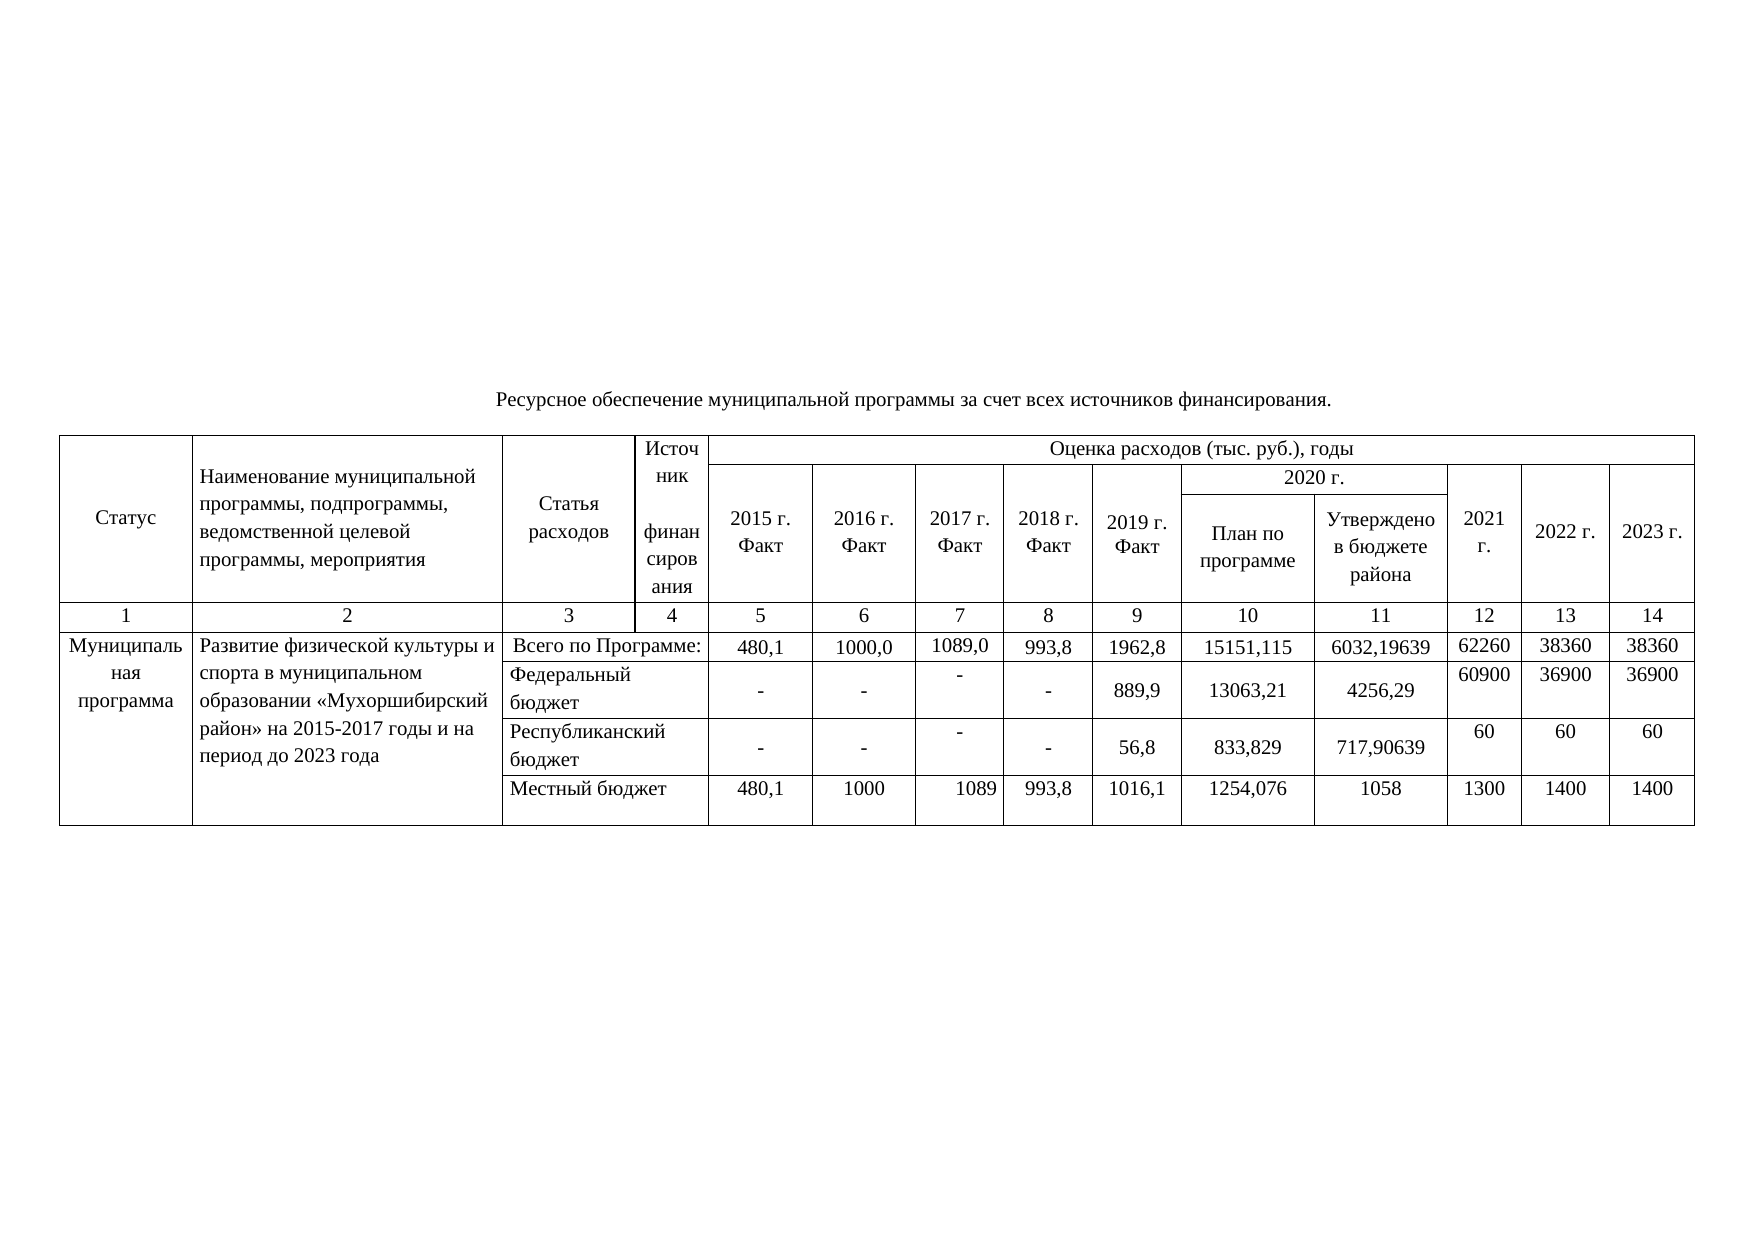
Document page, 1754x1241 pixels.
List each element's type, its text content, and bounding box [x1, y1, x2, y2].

table_cell - [1004, 662, 1092, 718]
table_cell 38360 [1610, 633, 1694, 661]
table_cell Республиканский бюджет [503, 719, 708, 775]
table_cell 7 [916, 603, 1003, 632]
table_cell - [709, 719, 812, 775]
table_cell 2019 г. Факт [1093, 465, 1181, 602]
table_cell 56,8 [1093, 719, 1181, 775]
table_cell Федеральный бюджет [503, 662, 708, 718]
table_cell 5 [709, 603, 812, 632]
table_cell 1089,0 [916, 633, 1003, 661]
table_cell План по программе [1182, 495, 1314, 602]
table_cell 1 [60, 603, 192, 632]
table_cell 2023 г. [1610, 465, 1694, 602]
table_cell 889,9 [1093, 662, 1181, 718]
table_cell 4256,29 [1315, 662, 1447, 718]
table_cell 2021 г. [1448, 465, 1521, 602]
table_cell 993,8 [1004, 776, 1092, 825]
table_header Наименование муниципальной программы, подпрограммы, ведомственной целевой программы, мероприятия [193, 436, 502, 602]
table_cell 1016,1 [1093, 776, 1181, 825]
table_cell 14 [1610, 603, 1694, 632]
table_cell 2 [193, 603, 502, 632]
table_cell 15151,115 [1182, 633, 1314, 661]
table_cell 62260 [1448, 633, 1521, 661]
table_cell 12 [1448, 603, 1521, 632]
table_cell 1300 [1448, 776, 1521, 825]
table_cell 2015 г. Факт [709, 465, 812, 602]
table_header Источник финансирования [636, 436, 708, 602]
table_cell Местный бюджет [503, 776, 708, 825]
table_cell - [1004, 719, 1092, 775]
table_cell - [916, 662, 1003, 718]
table_cell 2020 г. [1182, 465, 1447, 493]
table_cell Утверждено в бюджете района [1315, 495, 1447, 602]
table_cell 10 [1182, 603, 1314, 632]
table_cell - [916, 719, 1003, 775]
table_cell 2022 г. [1522, 465, 1609, 602]
table_cell - [709, 662, 812, 718]
table_cell 993,8 [1004, 633, 1092, 661]
table_cell 13 [1522, 603, 1609, 632]
table_cell 2018 г. Факт [1004, 465, 1092, 602]
table_cell 9 [1093, 603, 1181, 632]
table_cell 1400 [1522, 776, 1609, 825]
table_cell 1962,8 [1093, 633, 1181, 661]
table_cell 1254,076 [1182, 776, 1314, 825]
table_cell 36900 [1522, 662, 1609, 718]
table_cell 1400 [1610, 776, 1694, 825]
table_cell - [813, 662, 915, 718]
table_cell Муниципальная программа [60, 633, 192, 825]
table_cell 60 [1448, 719, 1521, 775]
table_cell 833,829 [1182, 719, 1314, 775]
table_header Статья расходов [503, 436, 634, 602]
table_cell 60900 [1448, 662, 1521, 718]
table_cell - [813, 719, 915, 775]
table_cell 3 [503, 603, 634, 632]
table_cell 60 [1522, 719, 1609, 775]
table_cell 38360 [1522, 633, 1609, 661]
table_cell 1058 [1315, 776, 1447, 825]
table_cell 480,1 [709, 633, 812, 661]
table_cell 2017 г. Факт [916, 465, 1003, 602]
text Ресурсное обеспечение муниципальной программы за счет всех источников финансирования. [118, 387, 1636, 411]
table_cell 480,1 [709, 776, 812, 825]
table_cell 60 [1610, 719, 1694, 775]
table_cell 8 [1004, 603, 1092, 632]
table_cell 11 [1315, 603, 1447, 632]
table_cell 2016 г. Факт [813, 465, 915, 602]
table_cell Развитие физической культуры и спорта в муниципальном образовании «Мухоршибирский район» на 2015-2017 годы и на период до 2023 года [193, 633, 502, 825]
table_cell Всего по Программе: [503, 633, 708, 661]
table_header Оценка расходов (тыс. руб.), годы [709, 436, 1694, 464]
table_cell 1089 [916, 776, 1003, 825]
table_cell 36900 [1610, 662, 1694, 718]
table_cell 1000,0 [813, 633, 915, 661]
table_cell 1000 [813, 776, 915, 825]
table_header Статус [60, 436, 192, 602]
table_cell 13063,21 [1182, 662, 1314, 718]
table_cell 6 [813, 603, 915, 632]
table_cell 6032,19639 [1315, 633, 1447, 661]
table_cell 717,90639 [1315, 719, 1447, 775]
table_cell 4 [636, 603, 708, 632]
